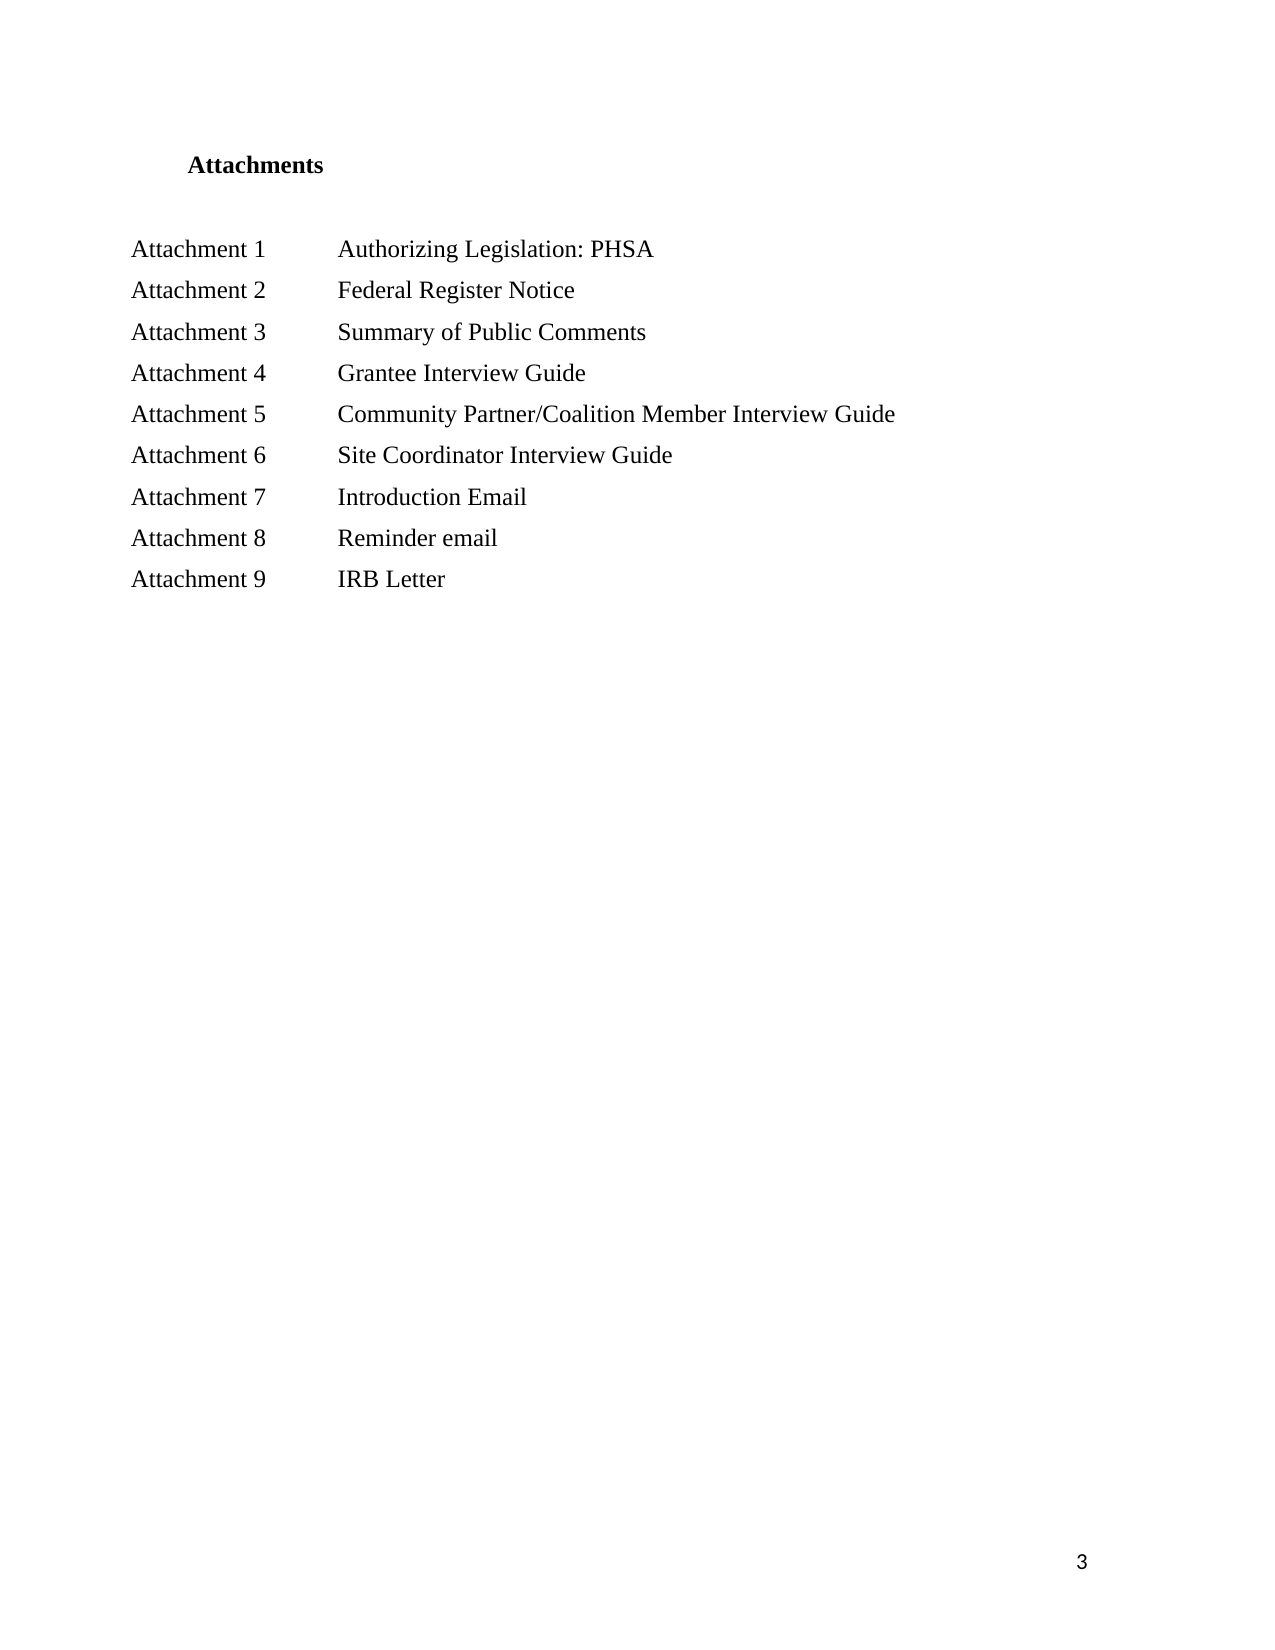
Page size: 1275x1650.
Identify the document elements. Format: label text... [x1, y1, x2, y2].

text Attachment 4 Grantee Interview Guide [131, 358, 1087, 387]
text Attachment 9 IRB Letter [131, 564, 1087, 593]
text Attachments [187, 150, 1087, 179]
text Attachment 6 Site Coordinator Interview Guide [131, 441, 1087, 469]
text Attachment 7 Introduction Email [131, 482, 1087, 511]
text Attachment 5 Community Partner/Coalition Member Interview Guide [131, 399, 1087, 428]
text Attachment 8 Reminder email [131, 523, 1087, 552]
text Attachment 1 Authorizing Legislation: PHSA [131, 234, 1087, 263]
text Attachment 3 Summary of Public Comments [131, 317, 1087, 346]
text Attachment 2 Federal Register Notice [131, 276, 1087, 304]
